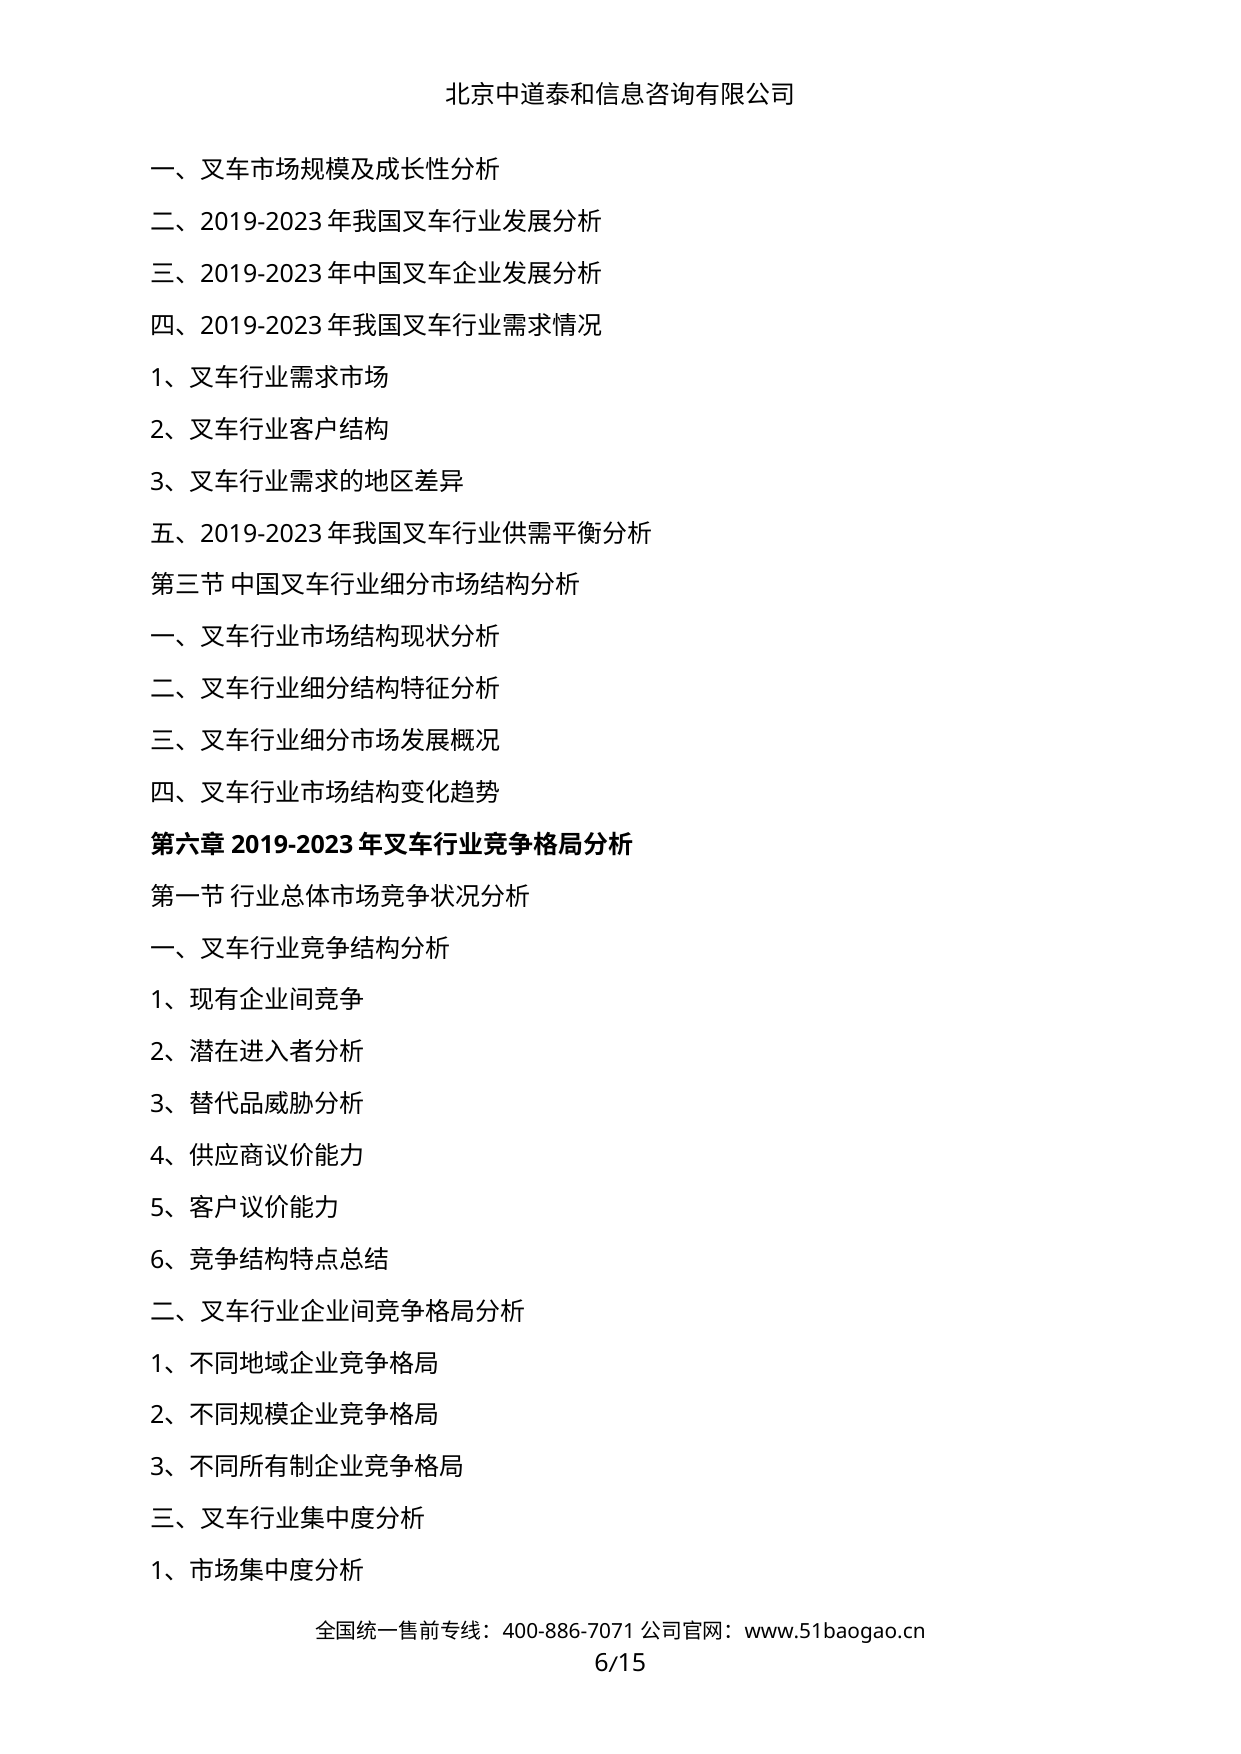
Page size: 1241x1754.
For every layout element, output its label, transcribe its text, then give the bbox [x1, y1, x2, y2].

text 4、供应商议价能力 [150, 1136, 1090, 1172]
text 5、客户议价能力 [150, 1187, 1090, 1224]
text 二、叉车行业企业间竞争格局分析 [150, 1291, 1090, 1327]
text 三、叉车行业细分市场发展概况 [150, 721, 1090, 757]
text 2、潜在进入者分析 [150, 1032, 1090, 1068]
text 五、2019-2023年我国叉车行业供需平衡分析 [150, 513, 1090, 549]
text 第一节 行业总体市场竞争状况分析 [150, 876, 1090, 912]
text 四、叉车行业市场结构变化趋势 [150, 772, 1090, 809]
text 1、不同地域企业竞争格局 [150, 1343, 1090, 1379]
text 3、不同所有制企业竞争格局 [150, 1447, 1090, 1483]
text 1、现有企业间竞争 [150, 980, 1090, 1016]
text 6、竞争结构特点总结 [150, 1239, 1090, 1276]
text 3、替代品威胁分析 [150, 1084, 1090, 1120]
text 二、叉车行业细分结构特征分析 [150, 669, 1090, 705]
text 3、叉车行业需求的地区差异 [150, 461, 1090, 497]
text 2、不同规模企业竞争格局 [150, 1395, 1090, 1431]
text 一、叉车行业竞争结构分析 [150, 928, 1090, 964]
text 四、2019-2023年我国叉车行业需求情况 [150, 306, 1090, 342]
text 1、市场集中度分析 [150, 1551, 1090, 1587]
text 三、2019-2023年中国叉车企业发展分析 [150, 254, 1090, 290]
text 第三节 中国叉车行业细分市场结构分析 [150, 565, 1090, 601]
text 一、叉车行业市场结构现状分析 [150, 617, 1090, 653]
text 第六章 2019-2023年叉车行业竞争格局分析 [150, 824, 1090, 861]
text 2、叉车行业客户结构 [150, 409, 1090, 446]
text 一、叉车市场规模及成长性分析 [150, 150, 1090, 186]
text 二、2019-2023年我国叉车行业发展分析 [150, 202, 1090, 238]
text 三、叉车行业集中度分析 [150, 1499, 1090, 1535]
text 1、叉车行业需求市场 [150, 357, 1090, 394]
